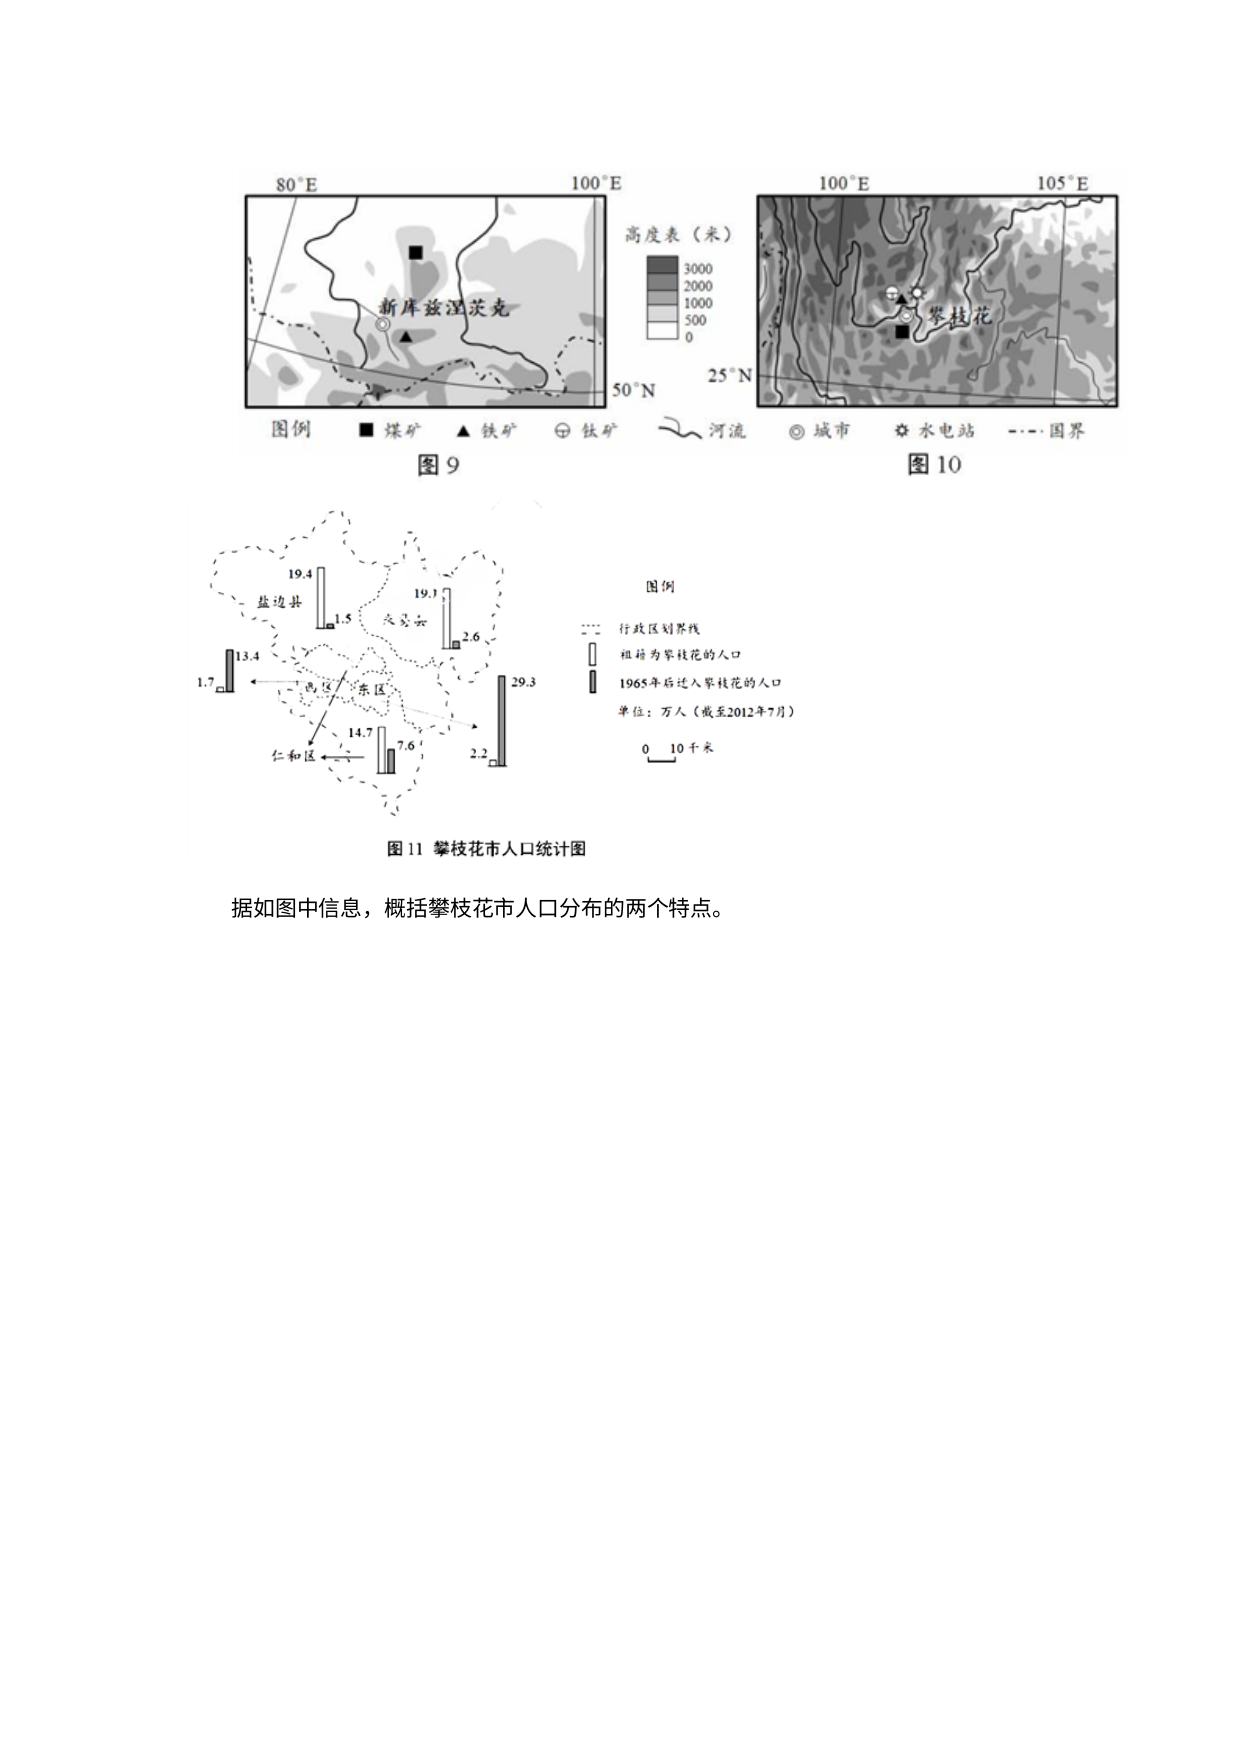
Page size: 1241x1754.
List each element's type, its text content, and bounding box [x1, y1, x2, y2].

picture [231, 162, 1132, 486]
picture [187, 500, 810, 863]
text 据如图中信息，概括攀枝花市人口分布的两个特点。 [187, 890, 1053, 923]
